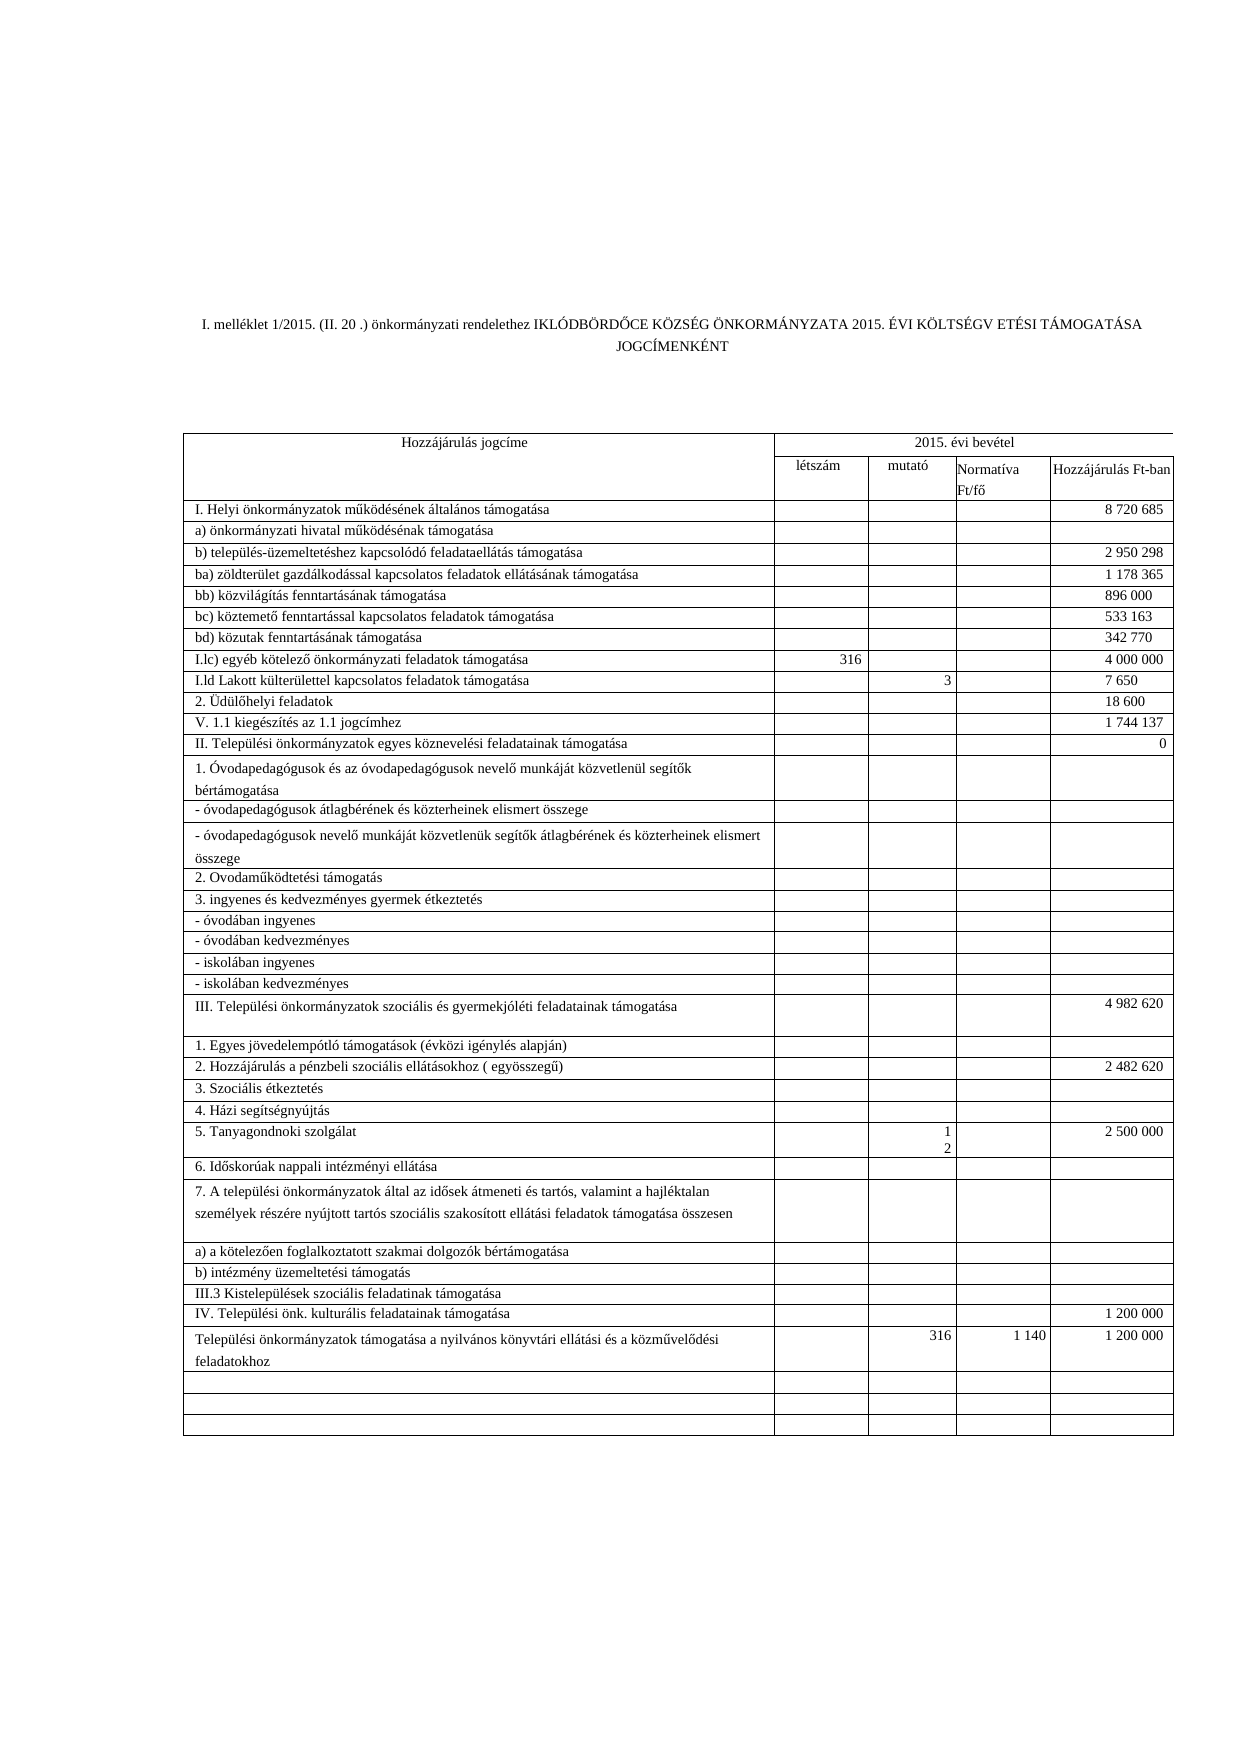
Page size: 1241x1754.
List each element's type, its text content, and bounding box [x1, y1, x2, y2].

table_cell létszám [775, 457, 868, 500]
table_cell [869, 522, 956, 542]
table_cell [869, 891, 956, 911]
table_cell [1051, 1243, 1173, 1263]
table_cell I. Helyi önkormányzatok működésének általános támogatása [184, 501, 774, 521]
table_cell mutató [869, 457, 956, 500]
table_cell [1051, 891, 1173, 911]
table_cell [869, 1158, 956, 1178]
table_cell [957, 1037, 1050, 1057]
table_cell [1051, 912, 1173, 931]
table_cell a) a kötelezően foglalkoztatott szakmai dolgozók bértámogatása [184, 1243, 774, 1263]
table_cell II. Települési önkormányzatok egyes köznevelési feladatainak támogatása [184, 735, 774, 755]
table_cell [869, 693, 956, 713]
table_cell 2. Üdülőhelyi feladatok [184, 693, 774, 713]
table_cell [1051, 1285, 1173, 1304]
table_cell [957, 672, 1050, 692]
table_cell [775, 823, 868, 868]
table_cell [775, 1158, 868, 1178]
table_cell 2 482 620 [1051, 1058, 1173, 1079]
table_cell [957, 544, 1050, 564]
table_cell [957, 522, 1050, 542]
table_cell [869, 823, 956, 868]
table_cell [957, 869, 1050, 889]
table_cell [869, 1080, 956, 1101]
table_cell 3. ingyenes és kedvezményes gyermek étkeztetés [184, 891, 774, 911]
table_cell 4 000 000 [1051, 651, 1173, 671]
table_cell 1 200 000 [1051, 1305, 1173, 1326]
table_cell [775, 995, 868, 1036]
table_cell [957, 912, 1050, 931]
table_cell 3 [869, 672, 956, 692]
table_cell [1051, 975, 1173, 994]
table_cell [869, 932, 956, 953]
table_cell 12 [869, 1123, 956, 1157]
table_cell [957, 1372, 1050, 1393]
table_cell ba) zöldterület gazdálkodással kapcsolatos feladatok ellátásának támogatása [184, 566, 774, 586]
table_cell 1 744 137 [1051, 714, 1173, 734]
table_cell [957, 932, 1050, 953]
table_cell [869, 714, 956, 734]
table_cell 0 [1051, 735, 1173, 755]
table_cell [775, 587, 868, 607]
table_cell [957, 501, 1050, 521]
table_cell [869, 1372, 956, 1393]
table_cell [957, 1305, 1050, 1326]
table_cell [957, 823, 1050, 868]
table_cell [1051, 869, 1173, 889]
table_cell [1051, 1037, 1173, 1057]
table_cell [957, 1080, 1050, 1101]
table_cell [957, 1058, 1050, 1079]
table_cell [775, 975, 868, 994]
table_cell [869, 912, 956, 931]
table_cell [957, 891, 1050, 911]
table_cell [775, 522, 868, 542]
table_cell - óvodában kedvezményes [184, 932, 774, 953]
table_cell b) intézmény üzemeltetési támogatás [184, 1264, 774, 1284]
table_cell 1 200 000 [1051, 1327, 1173, 1371]
table_cell 316 [869, 1327, 956, 1371]
table_cell [957, 1415, 1050, 1435]
table_cell [957, 714, 1050, 734]
table_cell [775, 1327, 868, 1371]
table_cell [775, 544, 868, 564]
table_cell [869, 1037, 956, 1057]
table_cell 8 720 685 [1051, 501, 1173, 521]
table_cell III.3 Kistelepülések szociális feladatinak támogatása [184, 1285, 774, 1304]
table_cell [957, 954, 1050, 974]
table_cell [957, 1264, 1050, 1284]
table_cell - iskolában kedvezményes [184, 975, 774, 994]
table_cell [869, 1415, 956, 1435]
table_cell - óvodapedagógusok nevelő munkáját közvetlenük segítők átlagbérének és közterheinek elismert összege [184, 823, 774, 868]
table_cell [957, 1123, 1050, 1157]
table_cell [1051, 932, 1173, 953]
table_cell [775, 869, 868, 889]
table_cell [869, 1264, 956, 1284]
table_cell III. Települési önkormányzatok szociális és gyermekjóléti feladatainak támogatása [184, 995, 774, 1036]
table_cell - óvodában ingyenes [184, 912, 774, 931]
table_cell [775, 1080, 868, 1101]
table_cell [957, 995, 1050, 1036]
table_cell [957, 1102, 1050, 1122]
table_cell [775, 1123, 868, 1157]
table_cell [1051, 756, 1173, 800]
table_cell [957, 735, 1050, 755]
table_cell 342 770 [1051, 629, 1173, 649]
table_cell [775, 1037, 868, 1057]
table_cell bc) köztemető fenntartással kapcsolatos feladatok támogatása [184, 608, 774, 628]
table_cell [1051, 1394, 1173, 1414]
table_cell - iskolában ingyenes [184, 954, 774, 974]
table_cell [869, 1180, 956, 1242]
table_cell [957, 756, 1050, 800]
table_cell [869, 995, 956, 1036]
table_cell [957, 1158, 1050, 1178]
table_cell 1 140 [957, 1327, 1050, 1371]
table_cell Normatíva Ft/fő [957, 457, 1050, 500]
table_cell [775, 501, 868, 521]
table_cell [184, 1415, 774, 1435]
table_cell [957, 566, 1050, 586]
table_cell [775, 912, 868, 931]
table_cell IV. Települési önk. kulturális feladatainak támogatása [184, 1305, 774, 1326]
table_cell [957, 1243, 1050, 1263]
table_cell [775, 1180, 868, 1242]
table_cell V. 1.1 kiegészítés az 1.1 jogcímhez [184, 714, 774, 734]
table_cell [869, 587, 956, 607]
table_cell [957, 608, 1050, 628]
table_cell 1. Egyes jövedelempótló támogatások (évközi igénylés alapján) [184, 1037, 774, 1057]
table_cell [1051, 1264, 1173, 1284]
table_cell [775, 1264, 868, 1284]
table_cell [957, 1394, 1050, 1414]
table_cell [775, 801, 868, 822]
table_cell 896 000 [1051, 587, 1173, 607]
table_cell 3. Szociális étkeztetés [184, 1080, 774, 1101]
table_cell [1051, 1415, 1173, 1435]
table_cell [957, 587, 1050, 607]
table_cell [775, 714, 868, 734]
table_cell [775, 932, 868, 953]
table_cell [775, 1058, 868, 1079]
table_cell [775, 735, 868, 755]
table_cell [869, 801, 956, 822]
table_cell 1. Óvodapedagógusok és az óvodapedagógusok nevelő munkáját közvetlenül segítők bértámogatása [184, 756, 774, 800]
table_cell 2. Ovodaműködtetési támogatás [184, 869, 774, 889]
table_cell [869, 629, 956, 649]
table_cell [775, 1394, 868, 1414]
table_header Hozzájárulás jogcíme [184, 434, 774, 500]
text I. melléklet 1/2015. (II. 20 .) önkormányzati rendelethez IKLÓDBÖRDŐCE KÖZSÉG ÖNKORMÁNYZATA 2015. ÉVI KÖLTSÉGV ETÉSI TÁMOGATÁSA JOGCÍMENKÉNT [183, 312, 1161, 356]
table_cell [1051, 1158, 1173, 1178]
table_cell [869, 501, 956, 521]
table_cell a) önkormányzati hivatal működésénak támogatása [184, 522, 774, 542]
table_cell [1051, 1080, 1173, 1101]
table_cell 533 163 [1051, 608, 1173, 628]
table_cell [869, 544, 956, 564]
table_cell [1051, 1102, 1173, 1122]
table_cell [957, 693, 1050, 713]
table_header 2015. évi bevétel [775, 434, 1173, 456]
table_cell [869, 1394, 956, 1414]
table_cell [869, 954, 956, 974]
table_cell [957, 801, 1050, 822]
table_cell bb) közvilágítás fenntartásának támogatása [184, 587, 774, 607]
table_cell 2 500 000 [1051, 1123, 1173, 1157]
table_cell [1051, 823, 1173, 868]
table_cell [869, 1102, 956, 1122]
table_cell [957, 1285, 1050, 1304]
table_cell [869, 1243, 956, 1263]
table_cell [869, 1285, 956, 1304]
table_cell I.lc) egyéb kötelező önkormányzati feladatok támogatása [184, 651, 774, 671]
table_cell [957, 651, 1050, 671]
table_cell 316 [775, 651, 868, 671]
table_cell b) település-üzemeltetéshez kapcsolódó feladataellátás támogatása [184, 544, 774, 564]
table_cell [1051, 954, 1173, 974]
table_cell [869, 566, 956, 586]
table_cell [775, 566, 868, 586]
table_cell - óvodapedagógusok átlagbérének és közterheinek elismert összege [184, 801, 774, 822]
table_cell 5. Tanyagondnoki szolgálat [184, 1123, 774, 1157]
table_cell [775, 1102, 868, 1122]
table_cell 2. Hozzájárulás a pénzbeli szociális ellátásokhoz ( egyösszegű) [184, 1058, 774, 1079]
table_cell [957, 975, 1050, 994]
table_cell [775, 1372, 868, 1393]
table_cell [957, 1180, 1050, 1242]
table_cell [957, 629, 1050, 649]
table_cell [775, 1285, 868, 1304]
table_cell [184, 1372, 774, 1393]
table_cell [869, 975, 956, 994]
table_cell [1051, 522, 1173, 542]
table_cell [869, 735, 956, 755]
table_cell [775, 693, 868, 713]
table_cell [1051, 1372, 1173, 1393]
table_cell 2 950 298 [1051, 544, 1173, 564]
table_cell Települési önkormányzatok támogatása a nyilvános könyvtári ellátási és a közművelődési feladatokhoz [184, 1327, 774, 1371]
table_cell Hozzájárulás Ft-ban [1051, 457, 1173, 500]
table_cell 6. Időskorúak nappali intézményi ellátása [184, 1158, 774, 1178]
table_cell [1051, 801, 1173, 822]
table_cell bd) közutak fenntartásának támogatása [184, 629, 774, 649]
table_cell [869, 756, 956, 800]
table_cell [775, 629, 868, 649]
table_cell [775, 672, 868, 692]
table_cell 18 600 [1051, 693, 1173, 713]
table_cell [869, 1058, 956, 1079]
table_cell 1 178 365 [1051, 566, 1173, 586]
table_cell [775, 756, 868, 800]
table_cell [1051, 1180, 1173, 1242]
table_cell [775, 1415, 868, 1435]
table_cell 4. Házi segítségnyújtás [184, 1102, 774, 1122]
table_cell [184, 1394, 774, 1414]
table_cell 7 650 [1051, 672, 1173, 692]
table_cell [775, 891, 868, 911]
table_cell [869, 608, 956, 628]
table_cell [775, 1305, 868, 1326]
table_cell 7. A települési önkormányzatok által az idősek átmeneti és tartós, valamint a hajléktalan személyek részére nyújtott tartós szociális szakosított ellátási feladatok támogatása összesen [184, 1180, 774, 1242]
table_cell [775, 954, 868, 974]
table_cell 4 982 620 [1051, 995, 1173, 1036]
table_cell [775, 608, 868, 628]
table_cell [775, 1243, 868, 1263]
table_cell [869, 869, 956, 889]
table_cell [869, 651, 956, 671]
table_cell [869, 1305, 956, 1326]
table_cell I.ld Lakott külterülettel kapcsolatos feladatok támogatása [184, 672, 774, 692]
